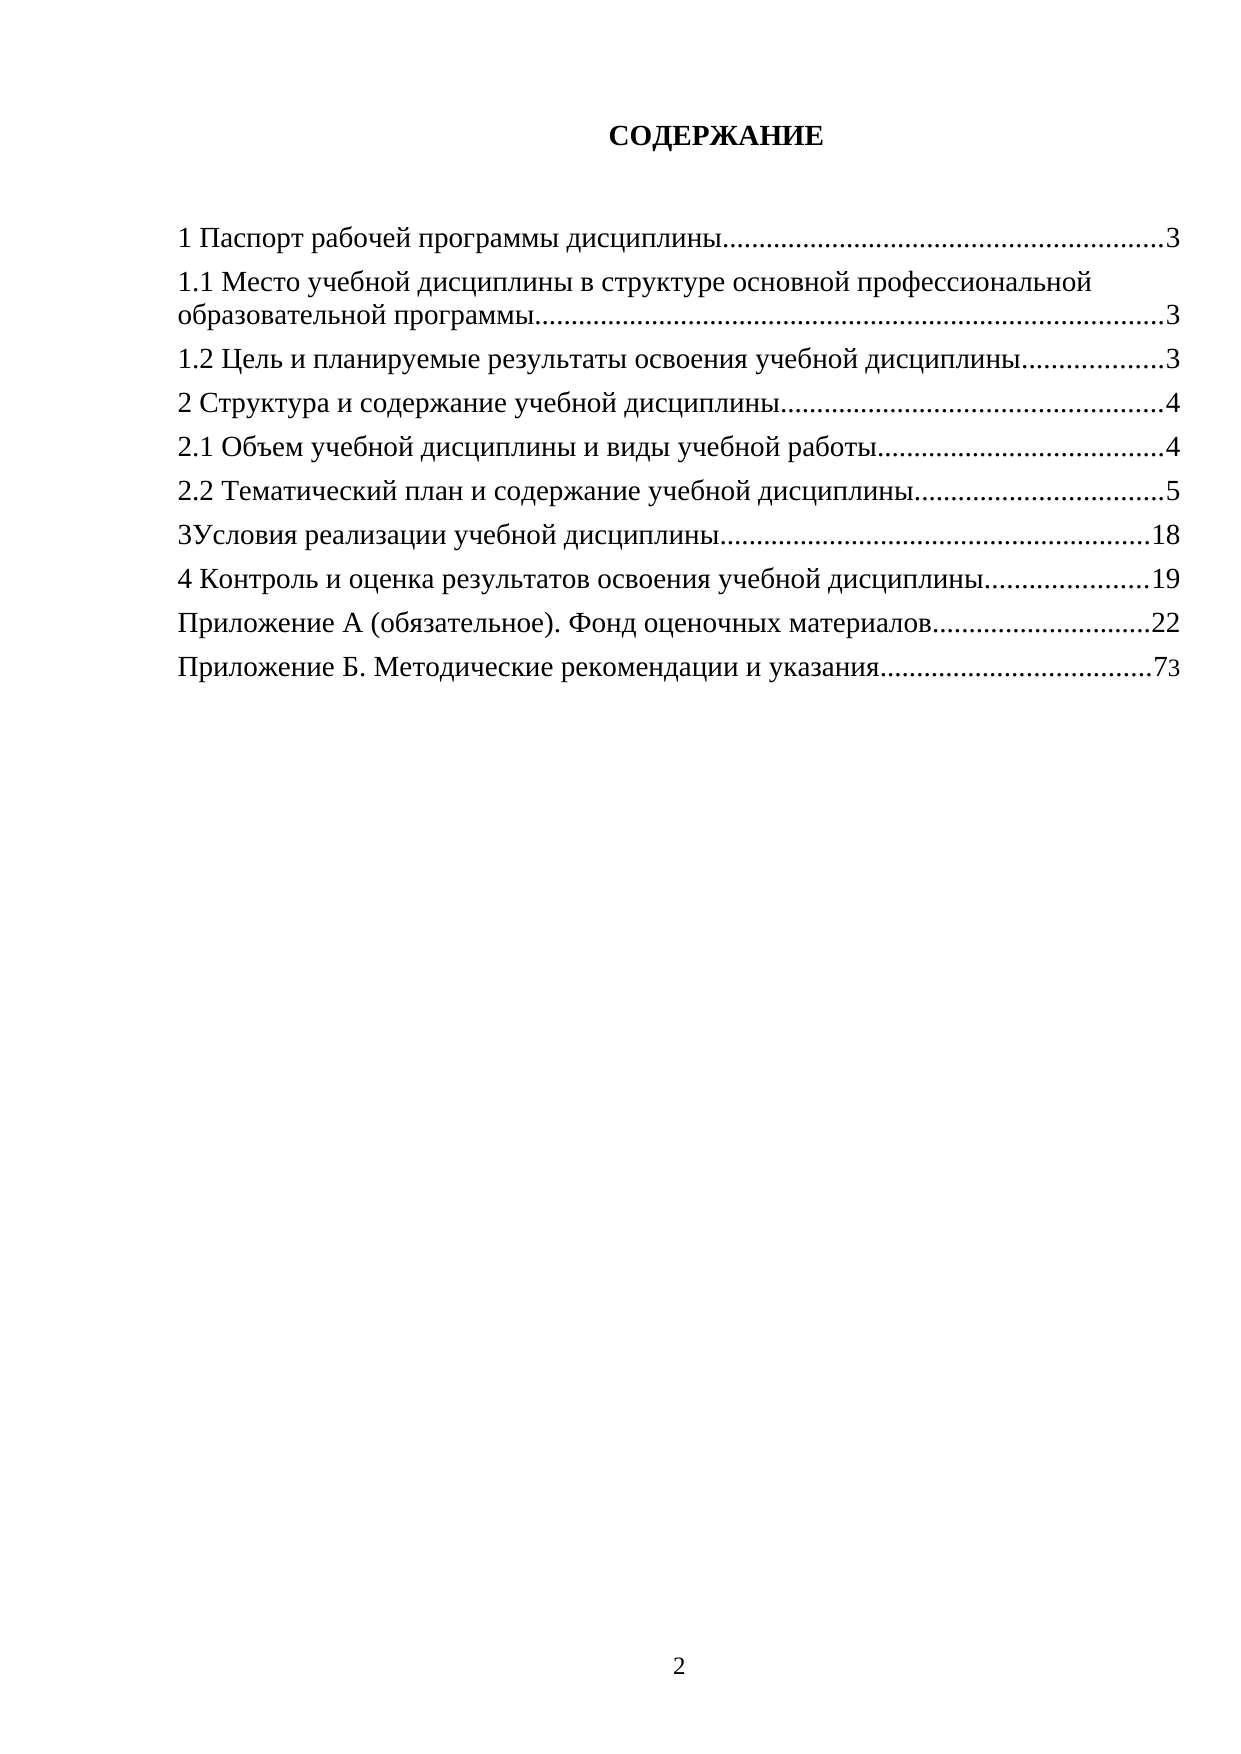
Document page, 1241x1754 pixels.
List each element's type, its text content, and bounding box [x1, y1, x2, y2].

text СОДЕРЖАНИЕ [177, 118, 1181, 152]
